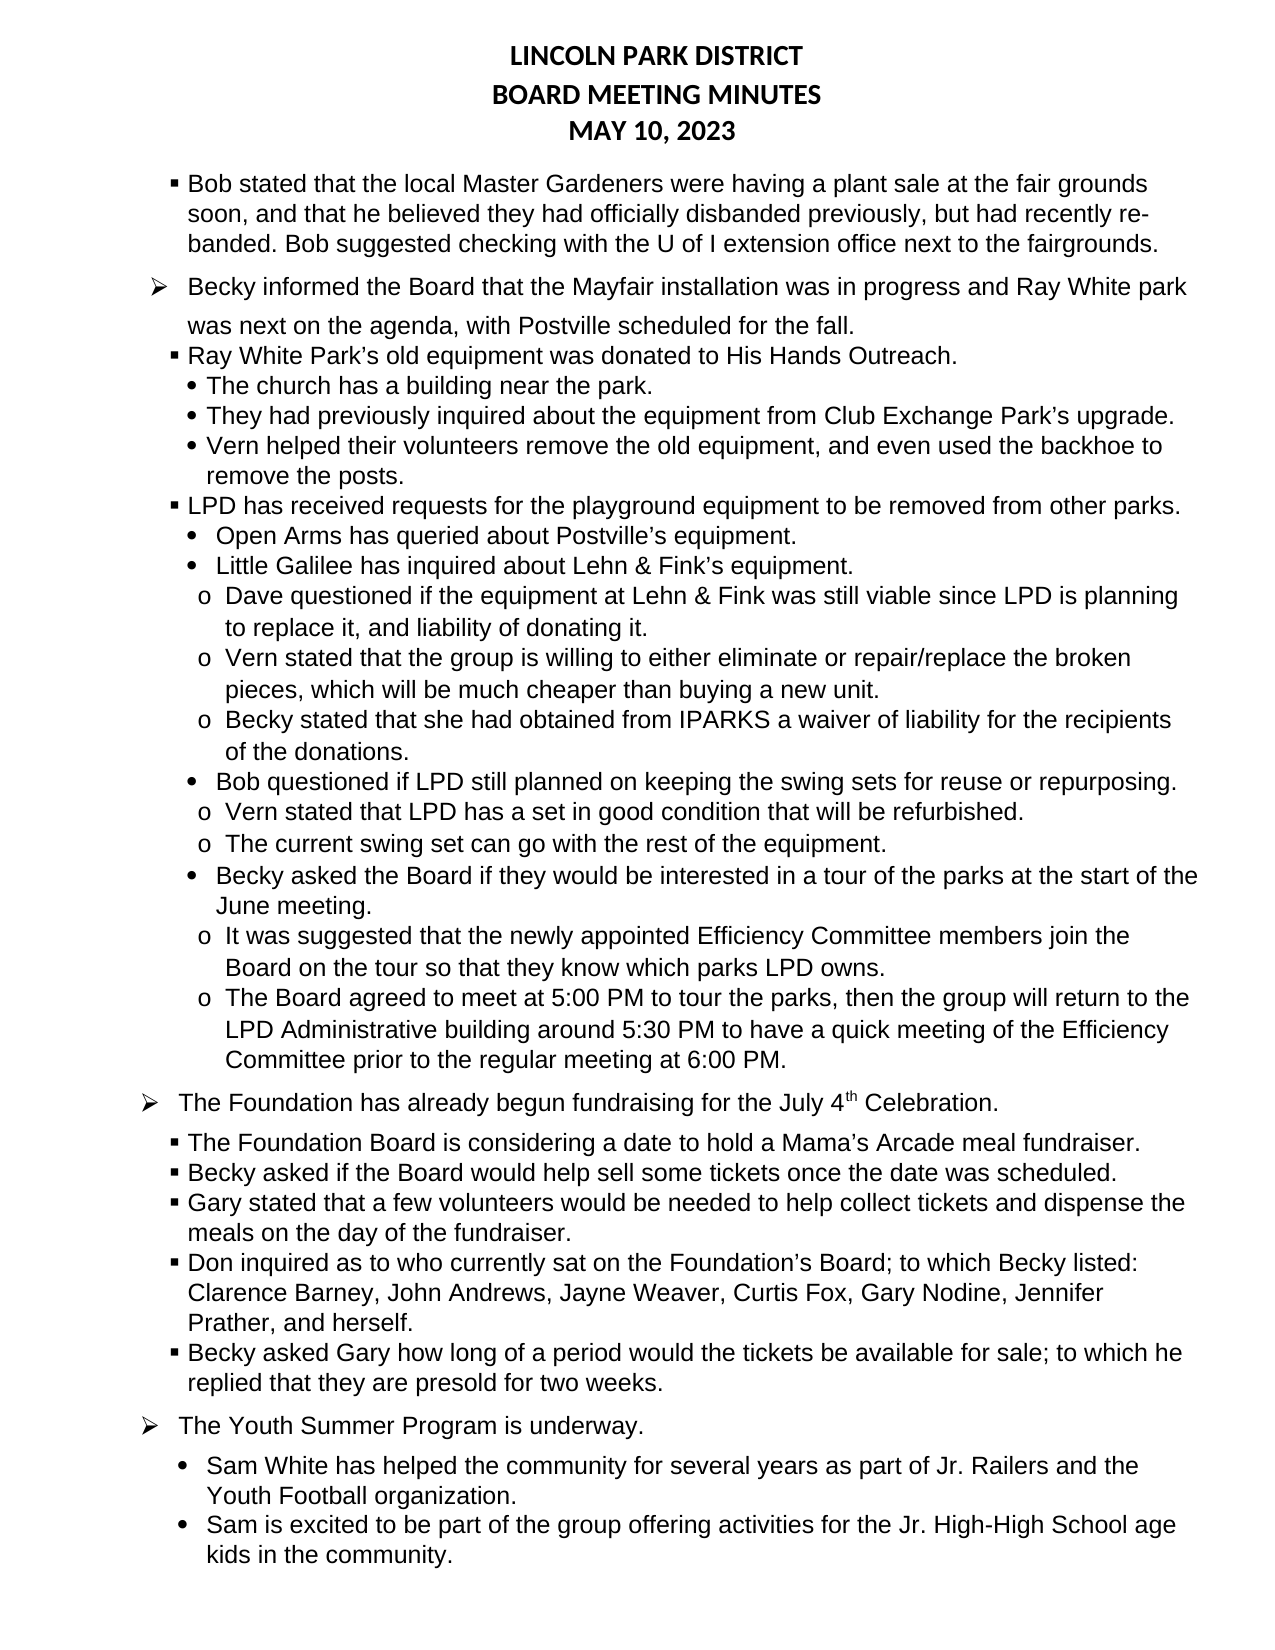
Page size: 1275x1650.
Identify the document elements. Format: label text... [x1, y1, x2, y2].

list The current swing set can go with the rest of the equipment. [197, 829, 1200, 860]
list Becky asked if the Board would help sell some tickets once the date was scheduled. [169, 1158, 1200, 1187]
list Vern stated that LPD has a set in good condition that will be refurbished. [197, 797, 1200, 828]
list Sam is excited to be part of the group offering activities for the Jr. High-High School age kids in the community. [178, 1511, 1200, 1569]
list Ray White Park’s old equipment was donated to His Hands Outreach. [169, 341, 1200, 370]
list Open Arms has queried about Postville’s equipment. [187, 521, 1200, 549]
list Bob stated that the local Master Gardeners were having a plant sale at the fair grounds soon, and that he believed they had officially disbanded previously, but had recently re-banded. Bob suggested checking with the U of I extension office next to the fairgrounds. [169, 169, 1200, 257]
list Vern helped their volunteers remove the old equipment, and even used the backhoe to remove the posts. [187, 431, 1200, 489]
list The Board agreed to meet at 5:00 PM to tour the parks, then the group will return to the LPD Administrative building around 5:30 PM to have a quick meeting of the Efficiency Committee prior to the regular meeting at 6:00 PM. [197, 983, 1200, 1073]
list Becky asked Gary how long of a period would the tickets be available for sale; to which he replied that they are presold for two weeks. [169, 1337, 1200, 1396]
list Becky asked the Board if they would be interested in a tour of the parks at the start of the June meeting. [187, 861, 1200, 919]
list Dave questioned if the equipment at Lehn & Fink was still viable since LPD is planning to replace it, and liability of donating it. [197, 581, 1200, 642]
list The Foundation Board is considering a date to hold a Mama’s Arcade meal fundraiser. [169, 1128, 1200, 1157]
list Vern stated that the group is willing to either eliminate or repair/replace the broken pieces, which will be much cheaper than buying a new unit. [197, 643, 1200, 703]
list They had previously inquired about the equipment from Club Exchange Park’s upgrade. [187, 401, 1200, 430]
list Don inquired as to who currently sat on the Foundation’s Board; to which Becky listed: Clarence Barney, John Andrews, Jayne Weaver, Curtis Fox, Gary Nodine, Jennifer Prather, and herself. [169, 1248, 1200, 1336]
list The church has a building near the park. [187, 371, 1200, 400]
list It was suggested that the newly appointed Efficiency Committee members join the Board on the tour so that they know which parks LPD owns. [197, 921, 1200, 982]
list Gary stated that a few volunteers would be needed to help collect tickets and dispense the meals on the day of the fundraiser. [169, 1188, 1200, 1247]
list Becky informed the Board that the Mayfair installation was in progress and Ray White park was next on the agenda, with Postville scheduled for the fall. [150, 258, 1200, 340]
list Bob questioned if LPD still planned on keeping the swing sets for reuse or repurposing. [187, 767, 1200, 796]
list The Youth Summer Program is underway. [141, 1397, 1200, 1449]
list The Foundation has already begun fundraising for the July 4th Celebration. [141, 1074, 1200, 1126]
list Little Galilee has inquired about Lehn & Fink’s equipment. [187, 551, 1200, 579]
list Sam White has helped the community for several years as part of Jr. Railers and the Youth Football organization. [178, 1451, 1200, 1509]
list Becky stated that she had obtained from IPARKS a waiver of liability for the recipients of the donations. [197, 705, 1200, 766]
list LPD has received requests for the playground equipment to be removed from other parks. [169, 491, 1200, 519]
